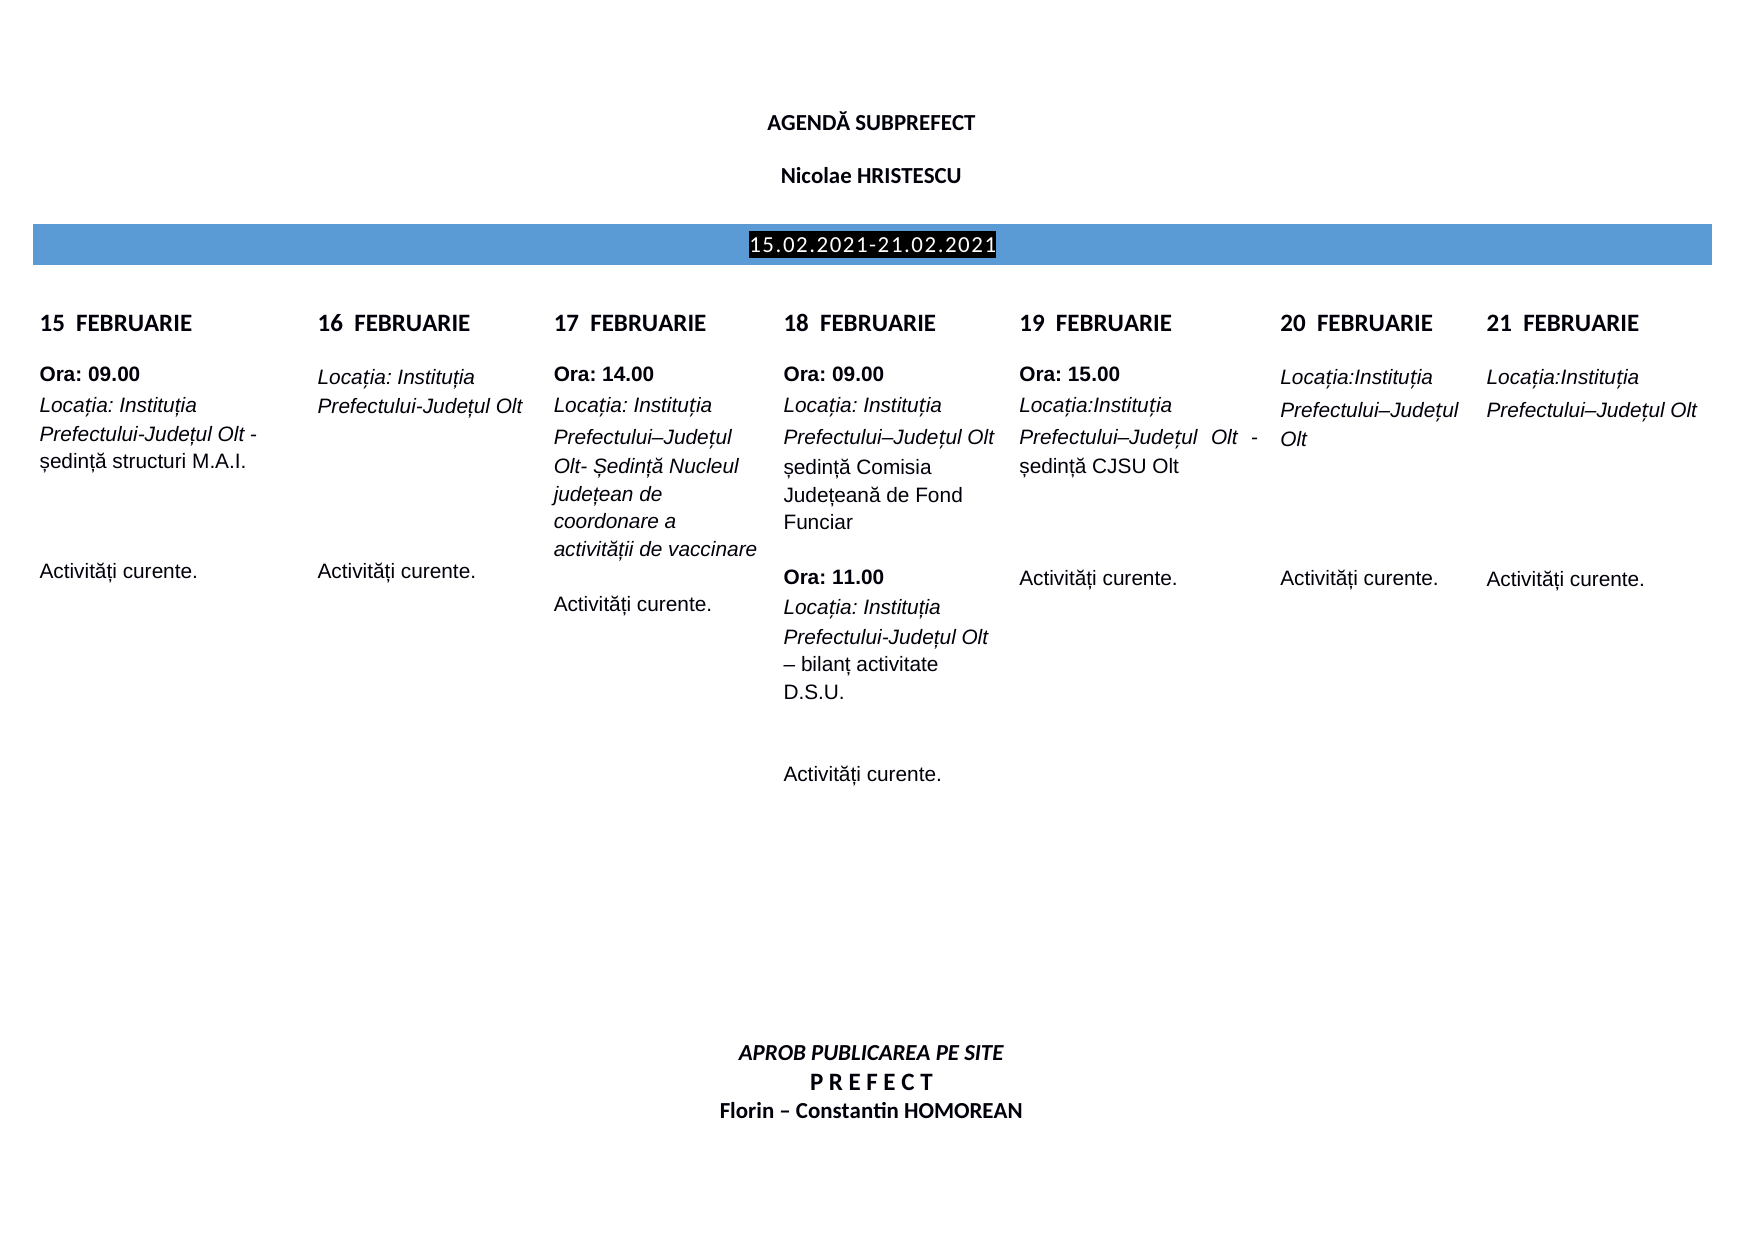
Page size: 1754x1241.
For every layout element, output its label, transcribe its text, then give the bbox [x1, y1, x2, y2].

table_cell 19 FEBRUARIE [1008, 297, 1269, 362]
table_cell 17 FEBRUARIE [542, 297, 772, 362]
text AGENDĂ SUBPREFECT [44, 108, 1698, 136]
table_header 15.02.2021-21.02.2021 [28, 214, 1717, 297]
table_cell 18 FEBRUARIE [772, 297, 1008, 362]
table_cell Ora: 09.00 Locația: Instituția Prefectului–Județul Olt ședință Comisia Județeană de Fond Funciar Ora: 11.00 Locația: Instituția Prefectului-Județul Olt – bilanț activitate D.S.U. Activități curente. [772, 362, 1008, 1038]
table_cell Ora: 09.00 Locația: Instituția Prefectului-Județul Olt - ședință structuri M.A.I. Activități curente. [28, 362, 306, 1038]
table_cell Locația:Instituția Prefectului–Județul Olt Activități curente. [1475, 362, 1717, 1038]
text Nicolae HRISTESCU [44, 161, 1698, 189]
text APROB PUBLICAREA PE SITE [44, 1038, 1698, 1066]
table_cell Locația:Instituția Prefectului–Județul Olt Activități curente. [1269, 362, 1475, 1038]
table_cell 20 FEBRUARIE [1269, 297, 1475, 362]
table_cell Ora: 15.00 Locația:Instituția Prefectului–Județul Olt - ședință CJSU Olt Activități curente. [1008, 362, 1269, 1038]
text P R E F E C T [44, 1066, 1698, 1097]
table_cell Ora: 14.00 Locația: Instituția Prefectului–Județul Olt- Ședință Nucleul județean de coordonare a activității de vaccinare Activități curente. [542, 362, 772, 1038]
table_cell 15 FEBRUARIE [28, 297, 306, 362]
table_cell 16 FEBRUARIE [306, 297, 542, 362]
text Florin – Constantin HOMOREAN [44, 1097, 1698, 1125]
table_cell 21 FEBRUARIE [1475, 297, 1717, 362]
table_cell Locația: Instituția Prefectului-Județul Olt Activități curente. [306, 362, 542, 1038]
